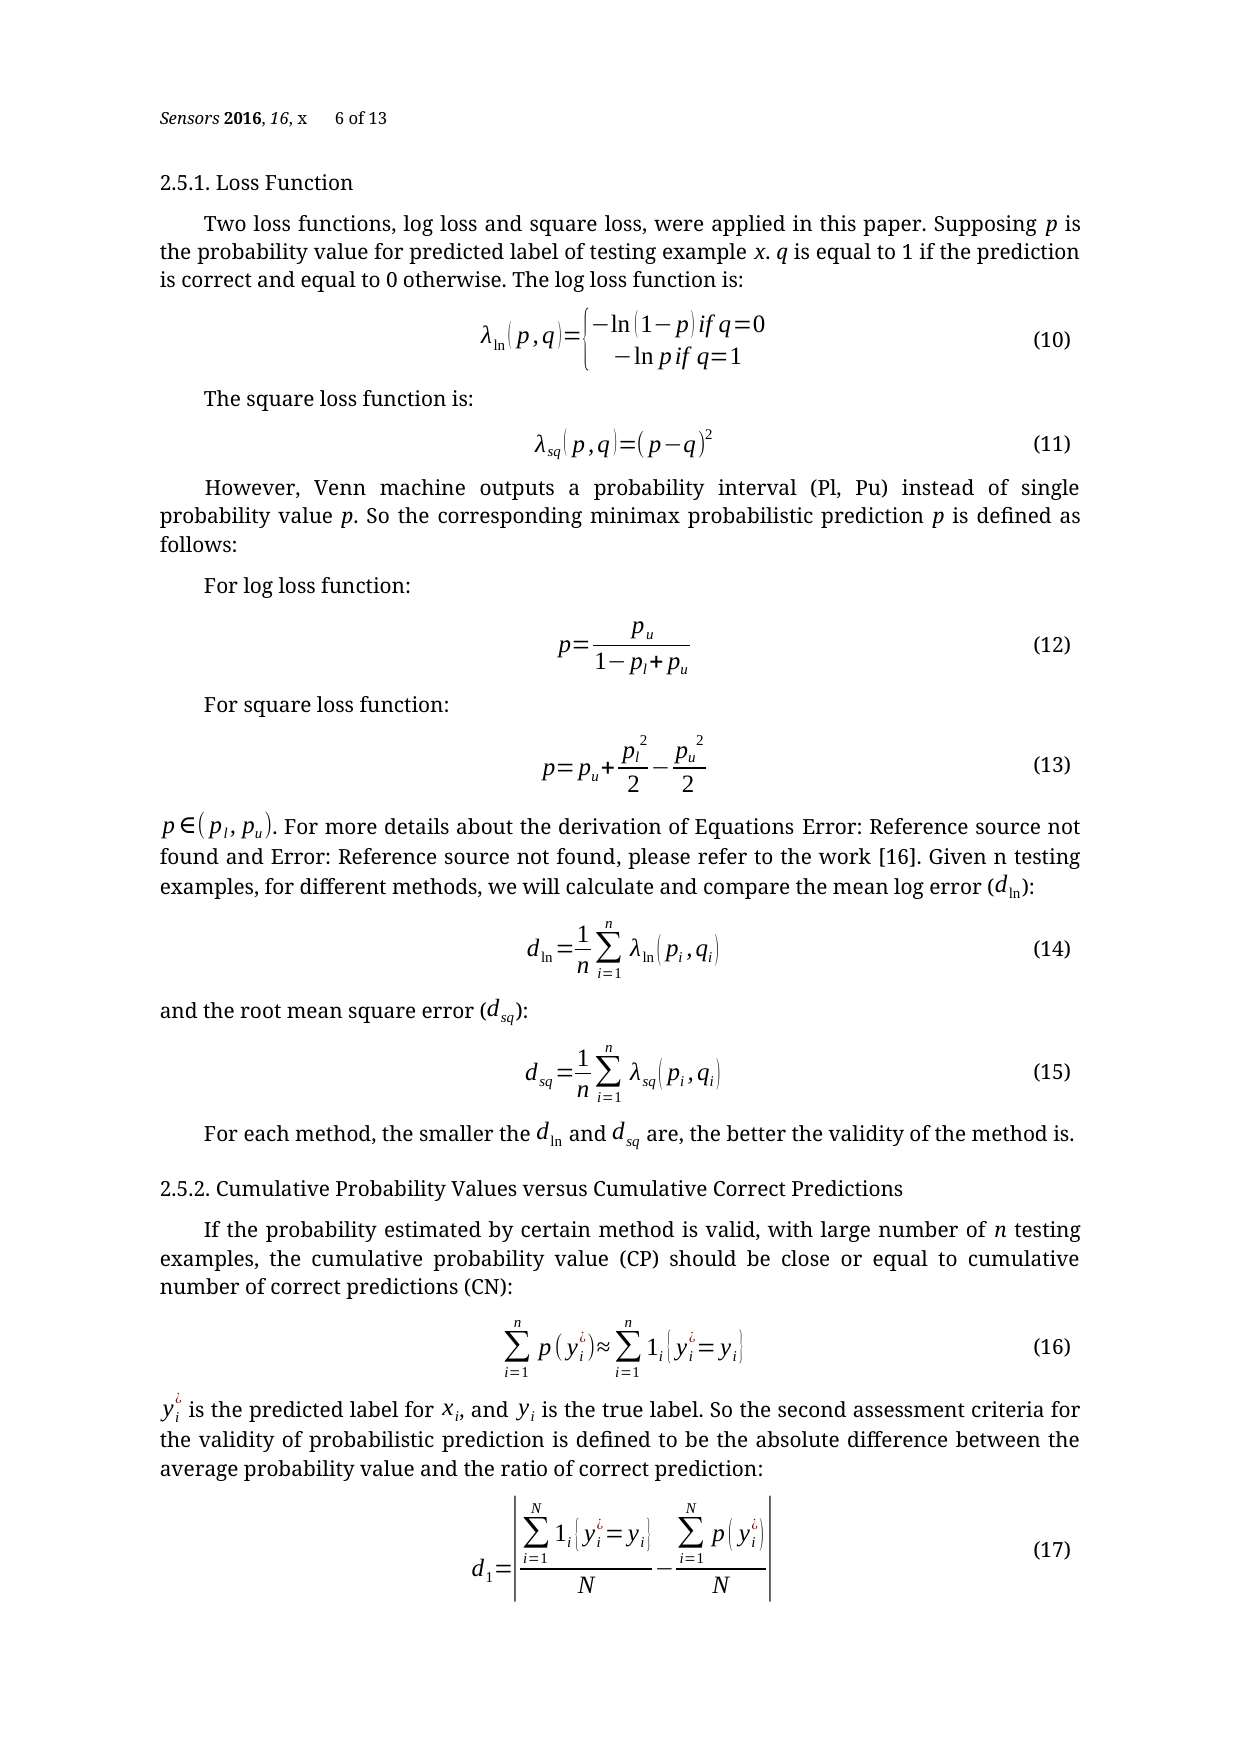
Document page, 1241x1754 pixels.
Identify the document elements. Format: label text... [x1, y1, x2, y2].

text For log loss function: [159, 571, 1081, 599]
text For each method, the smaller the and are, the better the validity of the method is. [159, 1118, 1081, 1149]
table_header (16) [1015, 1301, 1082, 1393]
table_header (11) [1015, 413, 1082, 473]
text Two loss functions, log loss and square loss, were applied in this paper. Supposing p is the probability value for predicted label of testing example x. q is equal to 1 if the prediction is correct and equal to 0 otherwise. The log loss function is: [159, 209, 1081, 294]
table_header (17) [1015, 1482, 1082, 1616]
text is the predicted label for , and is the true label. So the second assessment criteria for the validity of probabilistic prediction is defined to be the absolute difference between the average probability value and the ratio of correct prediction: [159, 1393, 1081, 1482]
table_header [158, 599, 1014, 691]
table_header [158, 719, 1014, 810]
table_header [158, 413, 1014, 473]
table_header [158, 294, 1014, 384]
subtitle 2.5.2. Cumulative Probability Values versus Cumulative Correct Predictions [159, 1174, 1081, 1203]
table_header (14) [1015, 902, 1082, 994]
subtitle 2.5.1. Loss Function [159, 168, 1081, 196]
text However, Venn machine outputs a probability interval (Pl, Pu) instead of single probability value p. So the corresponding minimax probabilistic prediction p is defined as follows: [159, 473, 1081, 558]
text For square loss function: [159, 691, 1081, 719]
text If the probability estimated by certain method is valid, with large number of n testing examples, the cumulative probability value (CP) should be close or equal to cumulative number of correct predictions (CN): [159, 1215, 1081, 1301]
table_header [158, 1301, 1014, 1393]
table_header (13) [1015, 719, 1082, 810]
table_header (12) [1015, 599, 1082, 691]
text The square loss function is: [159, 384, 1081, 413]
table_header (15) [1015, 1026, 1082, 1118]
text and the root mean square error (): [159, 994, 1081, 1026]
table_header [158, 902, 1014, 994]
table_header [158, 1482, 1014, 1616]
table_header (10) [1015, 294, 1082, 384]
table_header [158, 1026, 1014, 1118]
